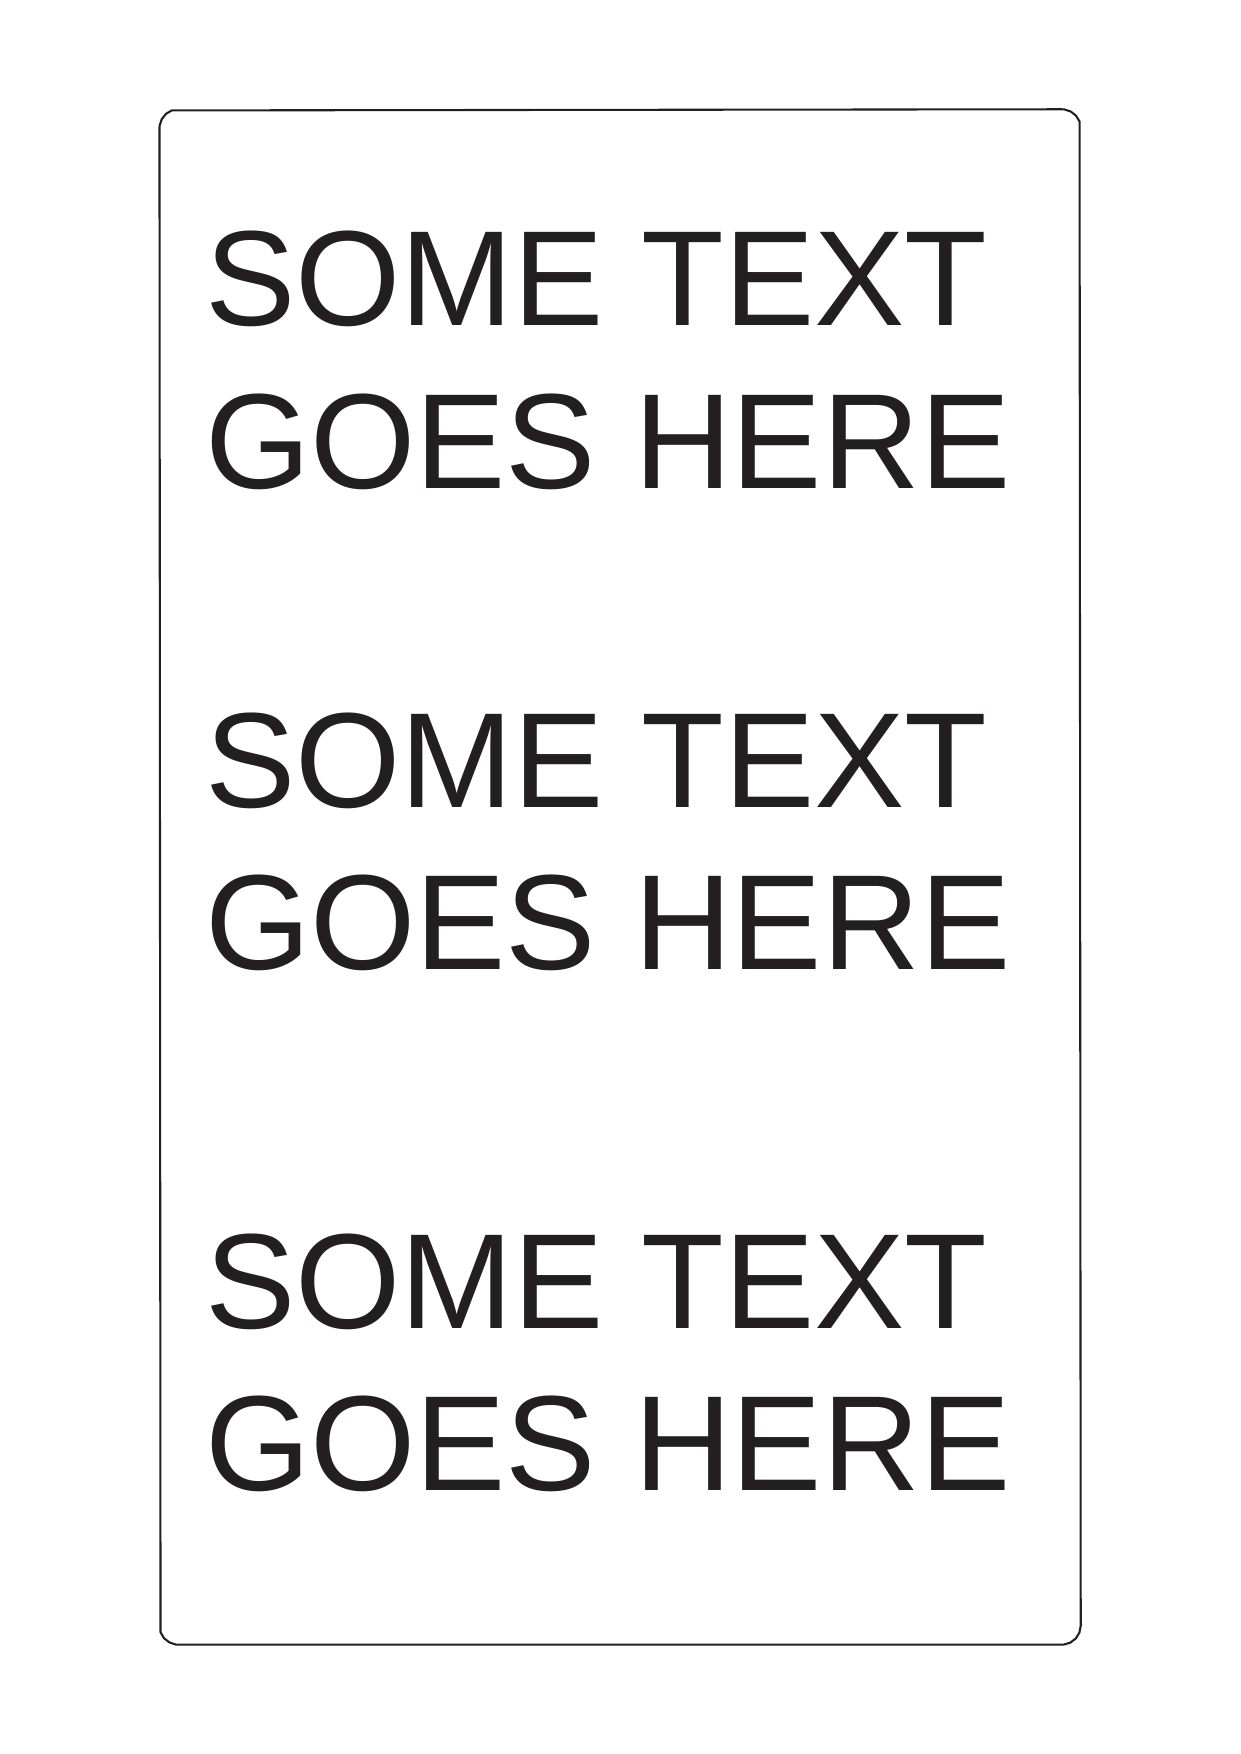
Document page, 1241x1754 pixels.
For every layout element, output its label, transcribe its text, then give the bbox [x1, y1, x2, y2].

text SOME TEXT GOES HERE [205, 1201, 1065, 1519]
text SOME TEXT [205, 206, 1065, 355]
text SOME TEXT GOES HERE [205, 681, 1065, 998]
text GOES HERE [205, 362, 1065, 518]
